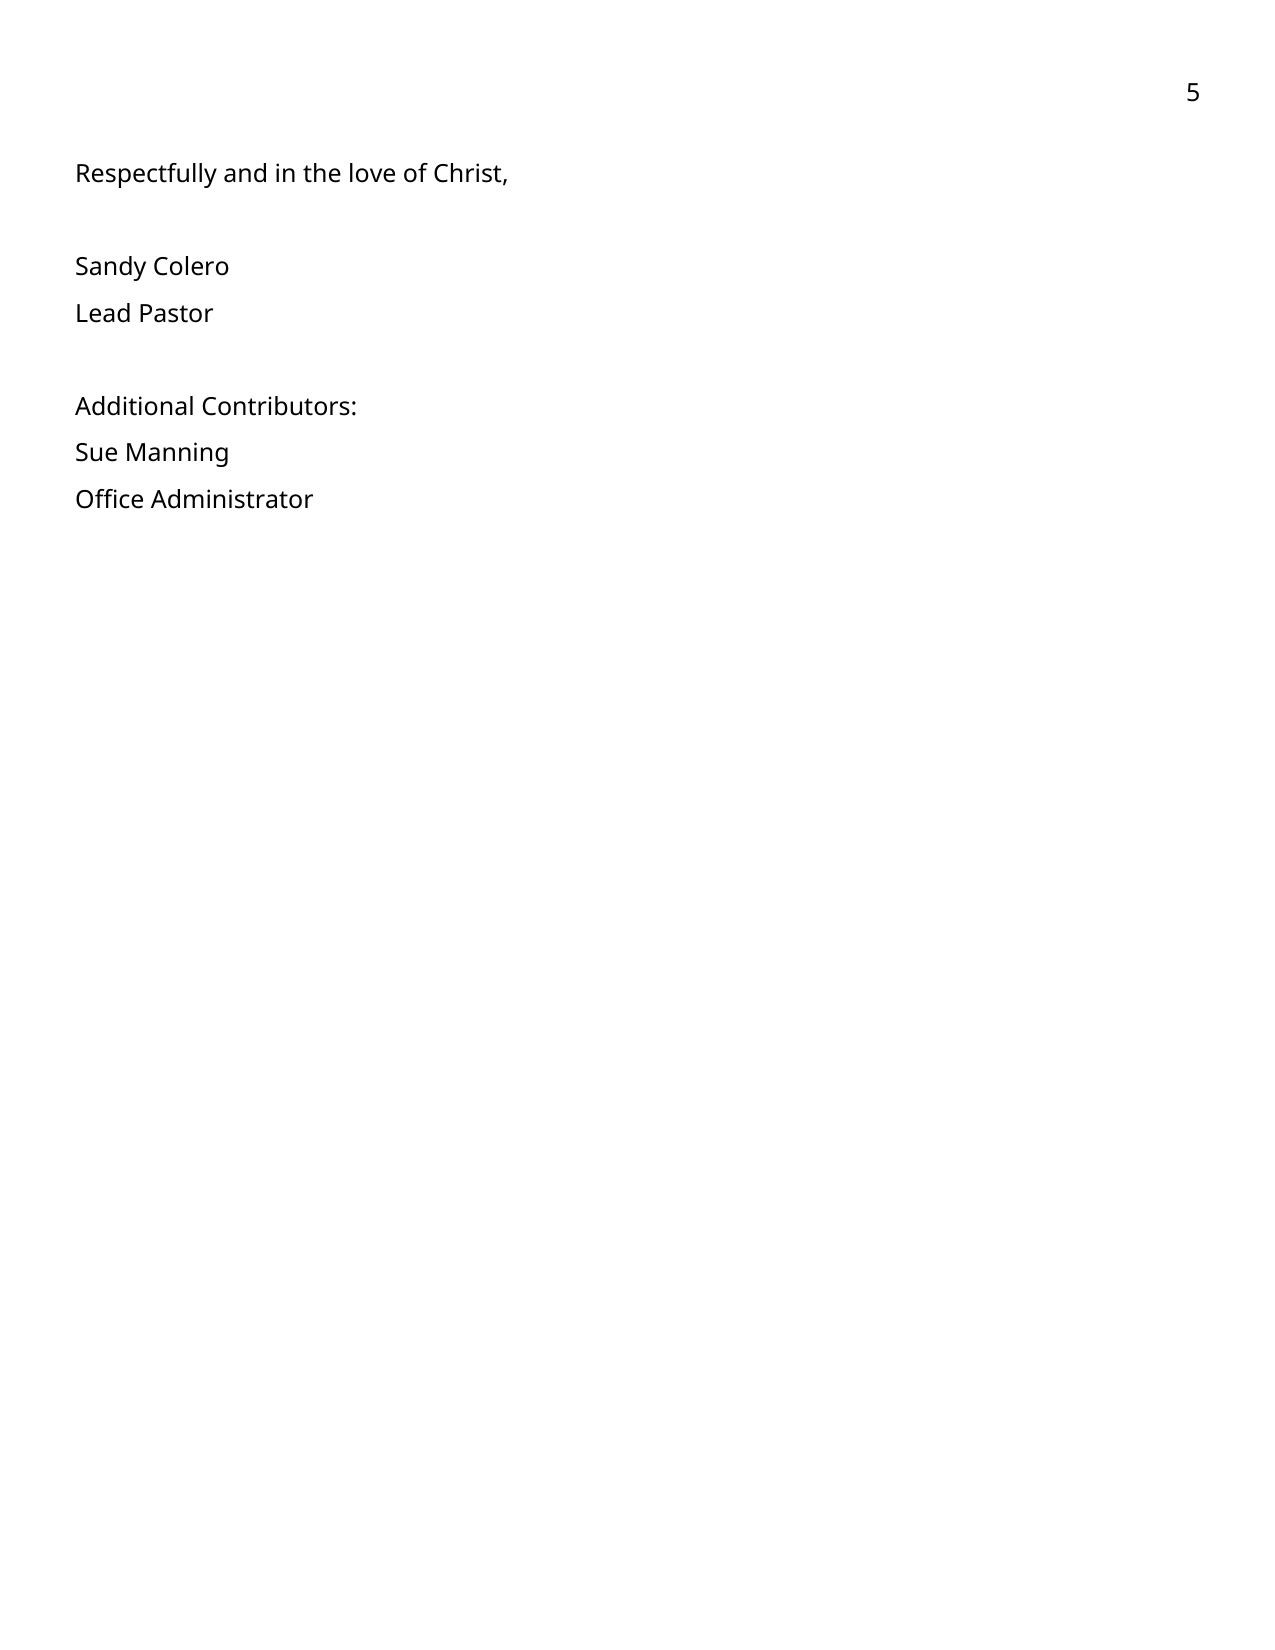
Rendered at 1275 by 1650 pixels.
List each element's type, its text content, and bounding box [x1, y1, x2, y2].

text Respectfully and in the love of Christ, [75, 156, 1200, 190]
text Sandy Colero [75, 249, 1200, 283]
text Lead Pastor [75, 295, 1200, 329]
text Additional Contributors: [75, 388, 1200, 422]
text Office Administrator [75, 482, 1200, 516]
text Sue Manning [75, 435, 1200, 469]
